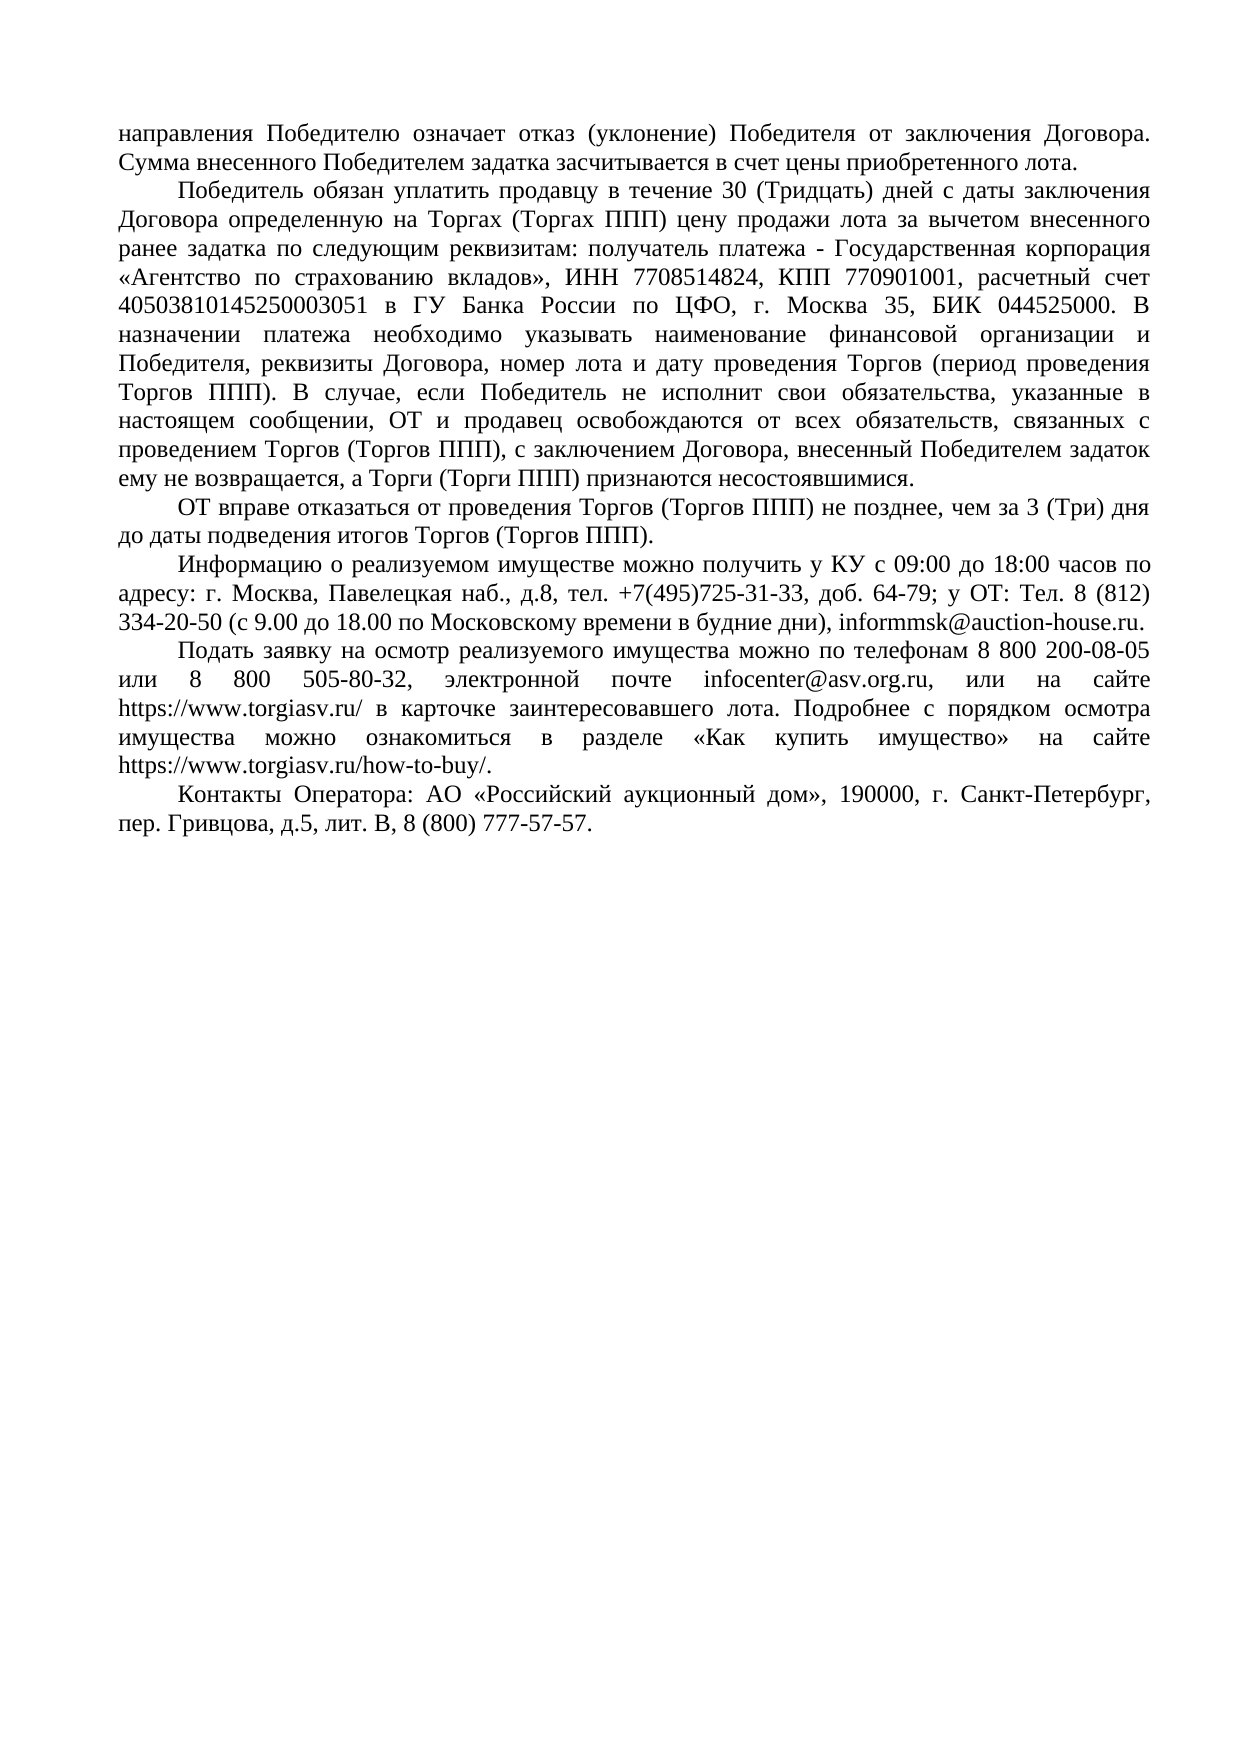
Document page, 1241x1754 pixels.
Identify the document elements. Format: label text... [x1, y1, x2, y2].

text Информацию о реализуемом имуществе можно получить у КУ с 09:00 до 18:00 часов по адресу: г. Москва, Павелецкая наб., д.8, тел. +7(495)725-31-33, доб. 64-79; у ОТ: Тел. 8 (812) 334-20-50 (с 9.00 до 18.00 по Московскому времени в будние дни), informmsk@auction-house.ru. [118, 549, 1151, 636]
text Подать заявку на осмотр реализуемого имущества можно по телефонам 8 800 200-08-05 или 8 800 505-80-32, электронной почте infocenter@asv.org.ru, или на сайте https://www.torgiasv.ru/ в карточке заинтересовавшего лота. Подробнее с порядком осмотра имущества можно ознакомиться в разделе «Как купить имущество» на сайте https://www.torgiasv.ru/how-to-buy/. [118, 636, 1151, 779]
text Победитель обязан уплатить продавцу в течение 30 (Тридцать) дней с даты заключения Договора определенную на Торгах (Торгах ППП) цену продажи лота за вычетом внесенного ранее задатка по следующим реквизитам: получатель платежа - Государственная корпорация «Агентство по страхованию вкладов», ИНН 7708514824, КПП 770901001, расчетный счет 40503810145250003051 в ГУ Банка России по ЦФО, г. Москва 35, БИК 044525000. В назначении платежа необходимо указывать наименование финансовой организации и Победителя, реквизиты Договора, номер лота и дату проведения Торгов (период проведения Торгов ППП). В случае, если Победитель не исполнит свои обязательства, указанные в настоящем сообщении, ОТ и продавец освобождаются от всех обязательств, связанных с проведением Торгов (Торгов ППП), с заключением Договора, внесенный Победителем задаток ему не возвращается, а Торги (Торги ППП) признаются несостоявшимися. [118, 176, 1151, 492]
text Контакты Оператора: АО «Российский аукционный дом», 190000, г. Санкт-Петербург, пер. Гривцова, д.5, лит. В, 8 (800) 777-57-57. [118, 779, 1151, 837]
text ОТ вправе отказаться от проведения Торгов (Торгов ППП) не позднее, чем за 3 (Три) дня до даты подведения итогов Торгов (Торгов ППП). [118, 492, 1151, 549]
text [118, 118, 1151, 176]
